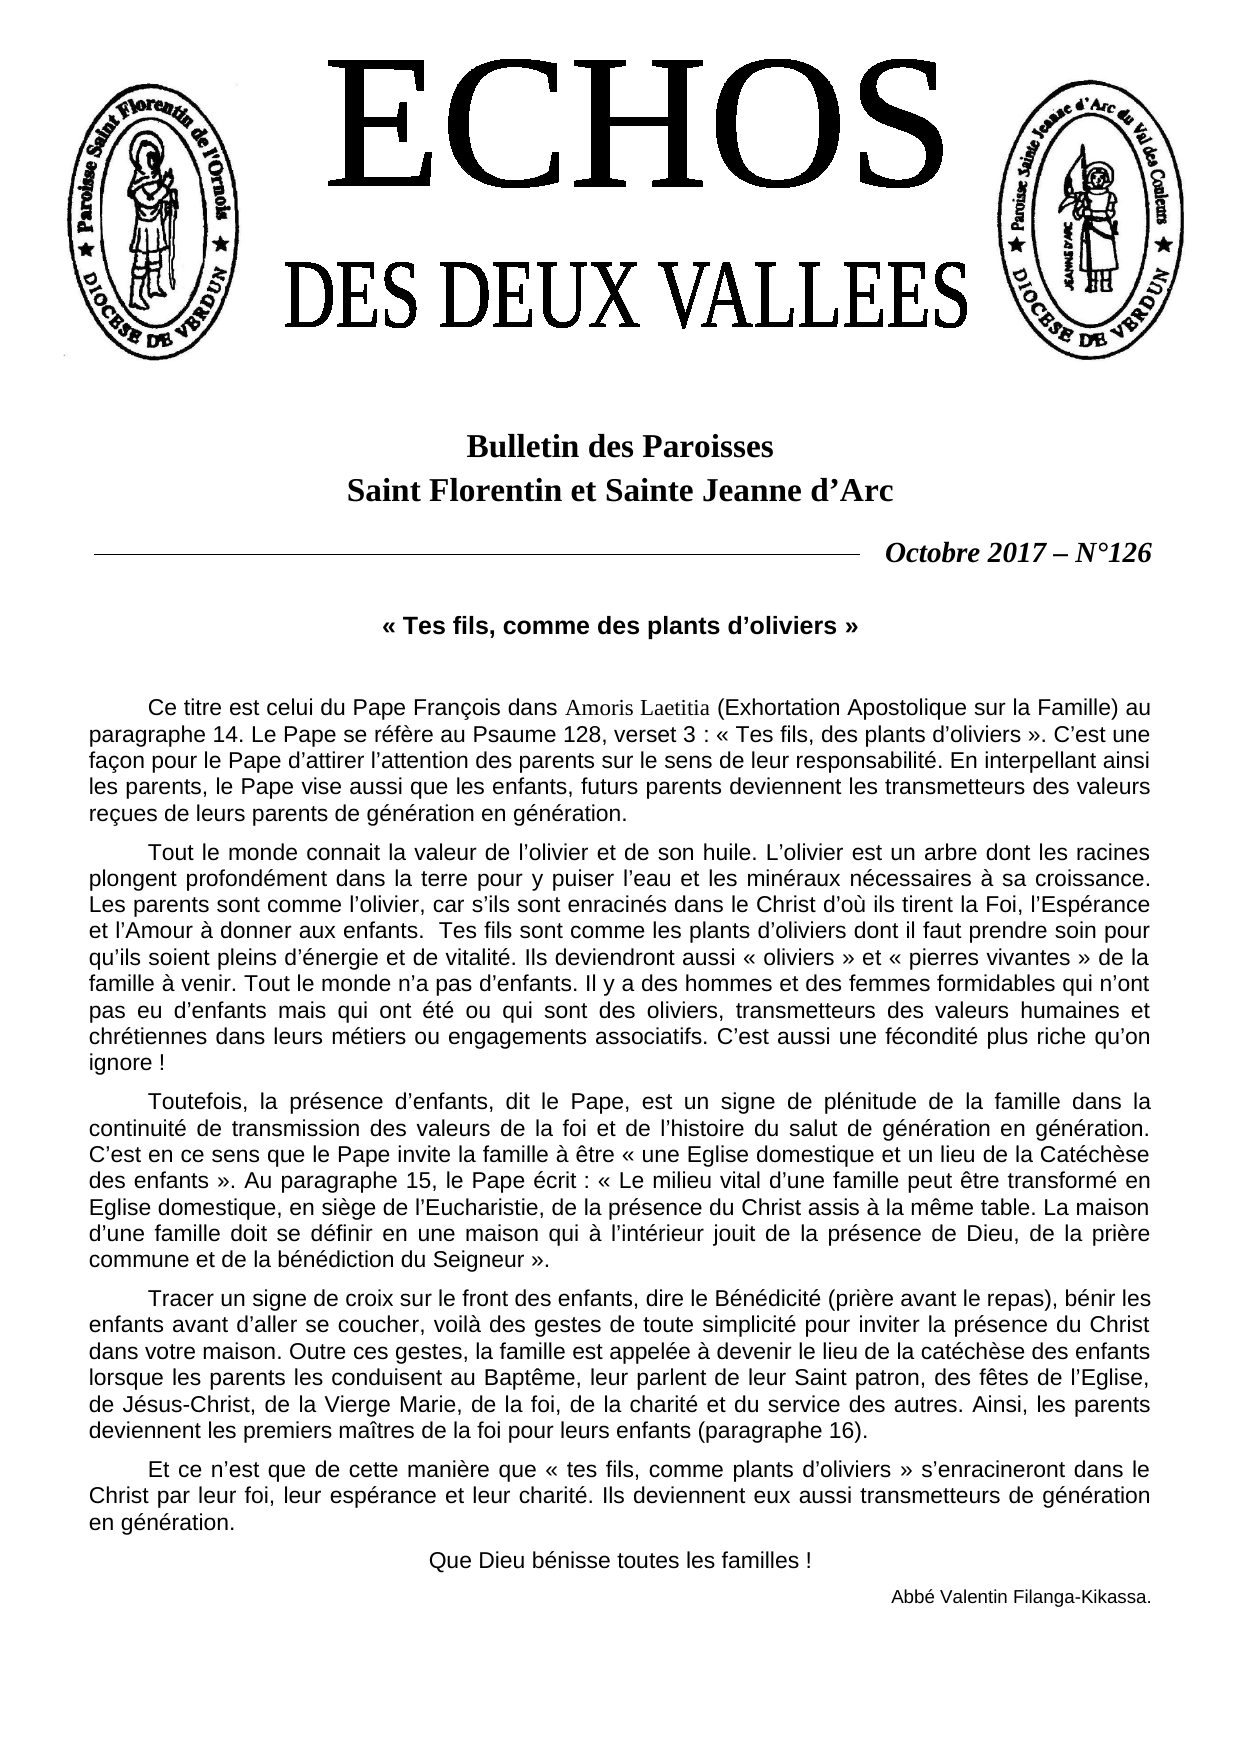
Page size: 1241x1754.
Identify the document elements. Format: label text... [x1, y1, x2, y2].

text Ce titre est celui du Pape François dans Amoris Laetitia (Exhortation Apostolique sur la Famille) au paragraphe 14. Le Pape se réfère au Psaume 128, verset 3 : « Tes fils, des plants d’oliviers ». C’est une façon pour le Pape d’attirer l’attention des parents sur le sens de leur responsabilité. En interpellant ainsi les parents, le Pape vise aussi que les enfants, futurs parents deviennent les transmetteurs des valeurs reçues de leurs parents de génération en génération. [89, 694, 1152, 826]
picture [981, 59, 1211, 375]
table_header [281, 59, 960, 426]
text Saint Florentin et Sainte Jeanne d’Arc [89, 470, 1152, 508]
text Que Dieu bénisse toutes les familles ! [89, 1547, 1152, 1574]
text Tout le monde connait la valeur de l’olivier et de son huile. L’olivier est un arbre dont les racines plongent profondément dans la terre pour y puiser l’eau et les minéraux nécessaires à sa croissance. Les parents sont comme l’olivier, car s’ils sont enracinés dans le Christ d’où ils tirent la Foi, l’Espérance et l’Amour à donner aux enfants. Tes fils sont comme les plants d’oliviers dont il faut prendre soin pour qu’ils soient pleins d’énergie et de vitalité. Ils deviendront aussi « oliviers » et « pierres vivantes » de la famille à venir. Tout le monde n’a pas d’enfants. Il y a des hommes et des femmes formidables qui n’ont pas eu d’enfants mais qui ont été ou qui sont des oliviers, transmetteurs des valeurs humaines et chrétiennes dans leurs métiers ou engagements associatifs. C’est aussi une fécondité plus riche qu’on ignore ! [89, 838, 1152, 1076]
text Toutefois, la présence d’enfants, dit le Pape, est un signe de plénitude de la famille dans la continuité de transmission des valeurs de la foi et de l’histoire du salut de génération en génération. C’est en ce sens que le Pape invite la famille à être « une Eglise domestique et un lieu de la Catéchèse des enfants ». Au paragraphe 15, le Pape écrit : « Le milieu vital d’une famille peut être transformé en Eglise domestique, en siège de l’Eucharistie, de la présence du Christ assis à la même table. La maison d’une famille doit se définir en une maison qui à l’intérieur jouit de la présence de Dieu, de la prière commune et de la bénédiction du Seigneur ». [89, 1088, 1152, 1273]
table_header [960, 59, 1240, 426]
table_header [50, 59, 281, 426]
picture [53, 62, 263, 381]
text Tracer un signe de croix sur le front des enfants, dire le Bénédicité (prière avant le repas), bénir les enfants avant d’aller se coucher, voilà des gestes de toute simplicité pour inviter la présence du Christ dans votre maison. Outre ces gestes, la famille est appelée à devenir le lieu de la catéchèse des enfants lorsque les parents les conduisent au Baptême, leur parlent de leur Saint patron, des fêtes de l’Eglise, de Jésus-Christ, de la Vierge Marie, de la foi, de la charité et du service des autres. Ainsi, les parents deviennent les premiers maîtres de la foi pour leurs enfants (paragraphe 16). [89, 1285, 1152, 1443]
text Abbé Valentin Filanga-Kikassa. [89, 1586, 1152, 1608]
text Bulletin des Paroisses [89, 426, 1152, 464]
text « Tes fils, comme des plants d’oliviers » [89, 611, 1152, 640]
text Octobre 2017 – N°126 [89, 535, 1152, 568]
text Et ce n’est que de cette manière que « tes fils, comme plants d’oliviers » s’enracineront dans le Christ par leur foi, leur espérance et leur charité. Ils deviennent eux aussi transmetteurs de génération en génération. [89, 1456, 1152, 1535]
